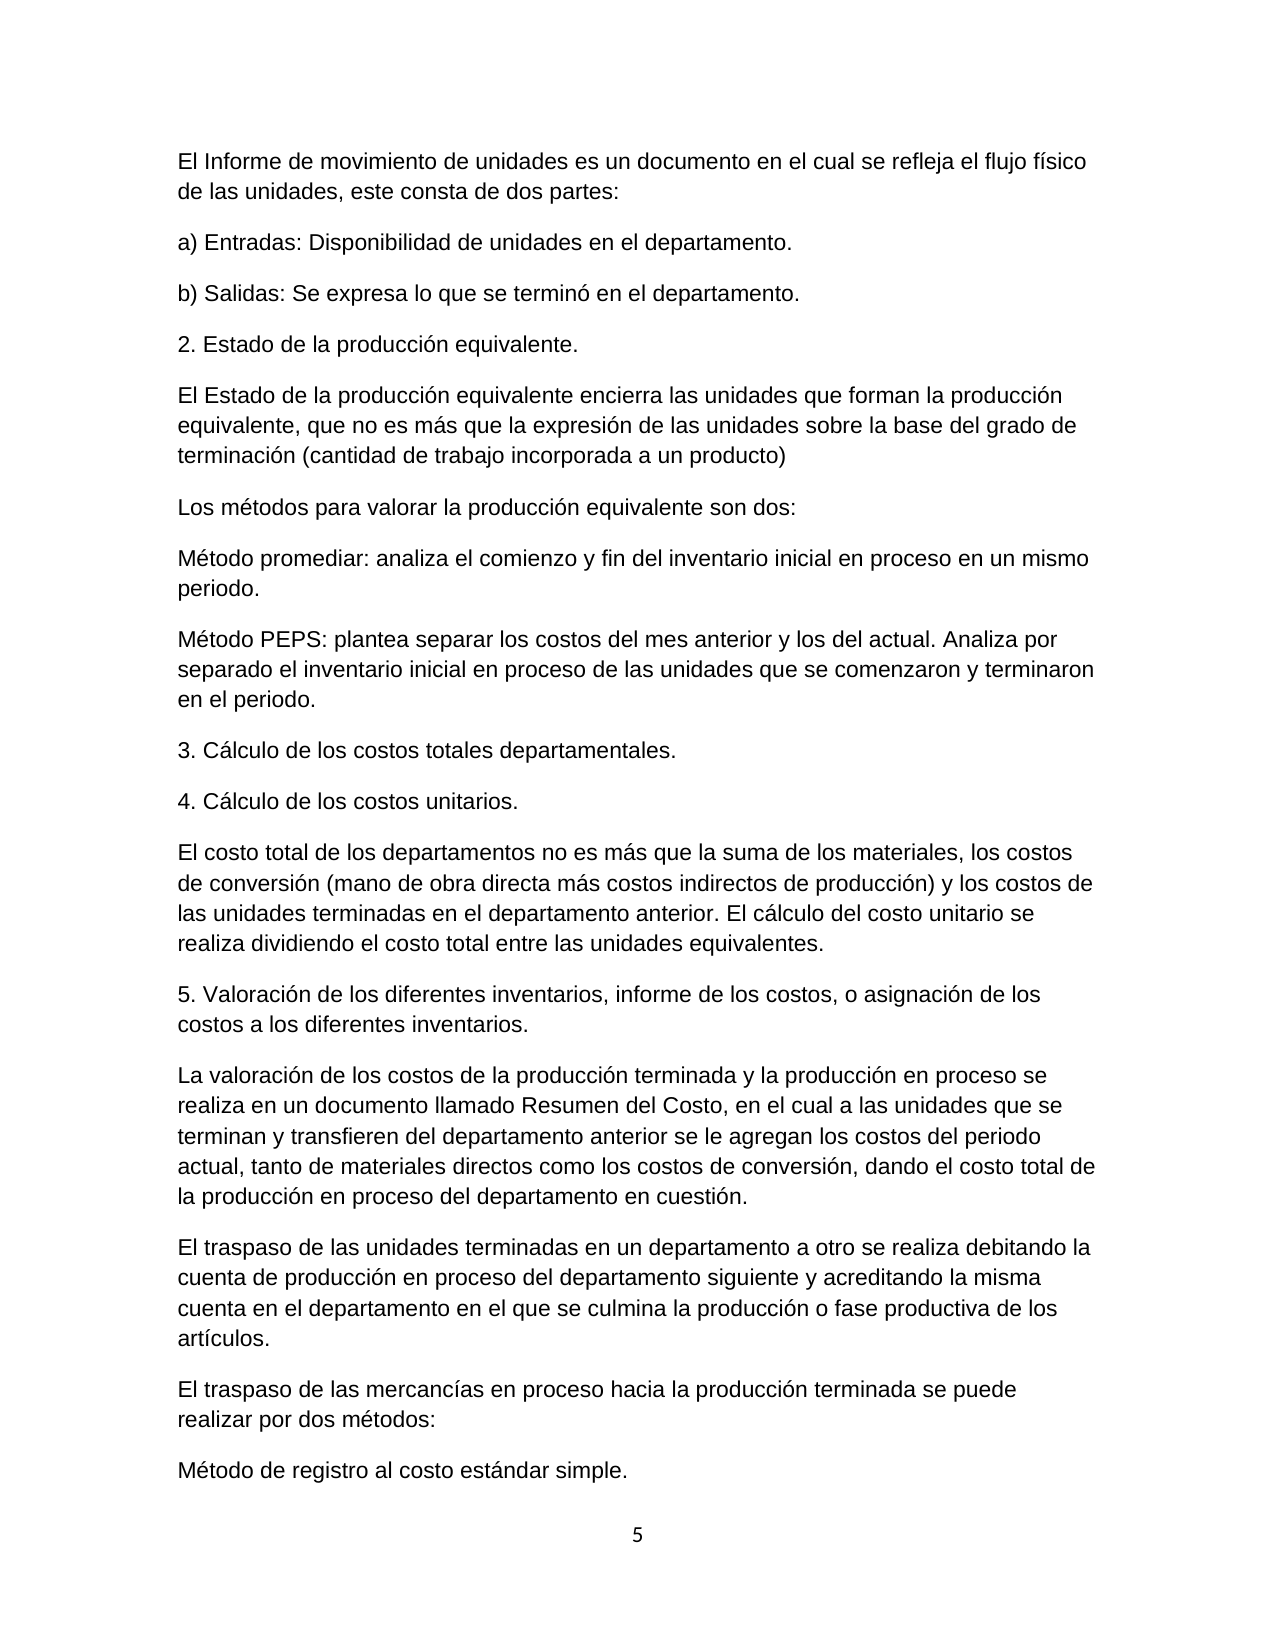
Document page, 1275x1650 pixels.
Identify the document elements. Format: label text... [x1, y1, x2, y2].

text El traspaso de las unidades terminadas en un departamento a otro se realiza debitando la cuenta de producción en proceso del departamento siguiente y acreditando la misma cuenta en el departamento en el que se culmina la producción o fase productiva de los artículos. [177, 1234, 1098, 1351]
text El Estado de la producción equivalente encierra las unidades que forman la producción equivalente, que no es más que la expresión de las unidades sobre la base del grado de terminación (cantidad de trabajo incorporada a un producto) [177, 382, 1098, 469]
text El costo total de los departamentos no es más que la suma de los materiales, los costos de conversión (mano de obra directa más costos indirectos de producción) y los costos de las unidades terminadas en el departamento anterior. El cálculo del costo unitario se realiza dividiendo el costo total entre las unidades equivalentes. [177, 839, 1098, 956]
text 5. Valoración de los diferentes inventarios, informe de los costos, o asignación de los costos a los diferentes inventarios. [177, 981, 1098, 1037]
text Método PEPS: plantea separar los costos del mes anterior y los del actual. Analiza por separado el inventario inicial en proceso de las unidades que se comenzaron y terminaron en el periodo. [177, 626, 1098, 712]
text b) Salidas: Se expresa lo que se terminó en el departamento. [177, 280, 1098, 306]
text 2. Estado de la producción equivalente. [177, 331, 1098, 357]
text Los métodos para valorar la producción equivalente son dos: [177, 493, 1098, 520]
text a) Entradas: Disponibilidad de unidades en el departamento. [177, 229, 1098, 255]
text El Informe de movimiento de unidades es un documento en el cual se refleja el flujo físico de las unidades, este consta de dos partes: [177, 148, 1098, 204]
text Método de registro al costo estándar simple. [177, 1457, 1098, 1483]
text Método promediar: analiza el comienzo y fin del inventario inicial en proceso en un mismo periodo. [177, 544, 1098, 601]
text 4. Cálculo de los costos unitarios. [177, 788, 1098, 814]
text El traspaso de las mercancías en proceso hacia la producción terminada se puede realizar por dos métodos: [177, 1376, 1098, 1432]
text La valoración de los costos de la producción terminada y la producción en proceso se realiza en un documento llamado Resumen del Costo, en el cual a las unidades que se terminan y transfieren del departamento anterior se le agregan los costos del periodo actual, tanto de materiales directos como los costos de conversión, dando el costo total de la producción en proceso del departamento en cuestión. [177, 1062, 1098, 1209]
text 3. Cálculo de los costos totales departamentales. [177, 737, 1098, 763]
